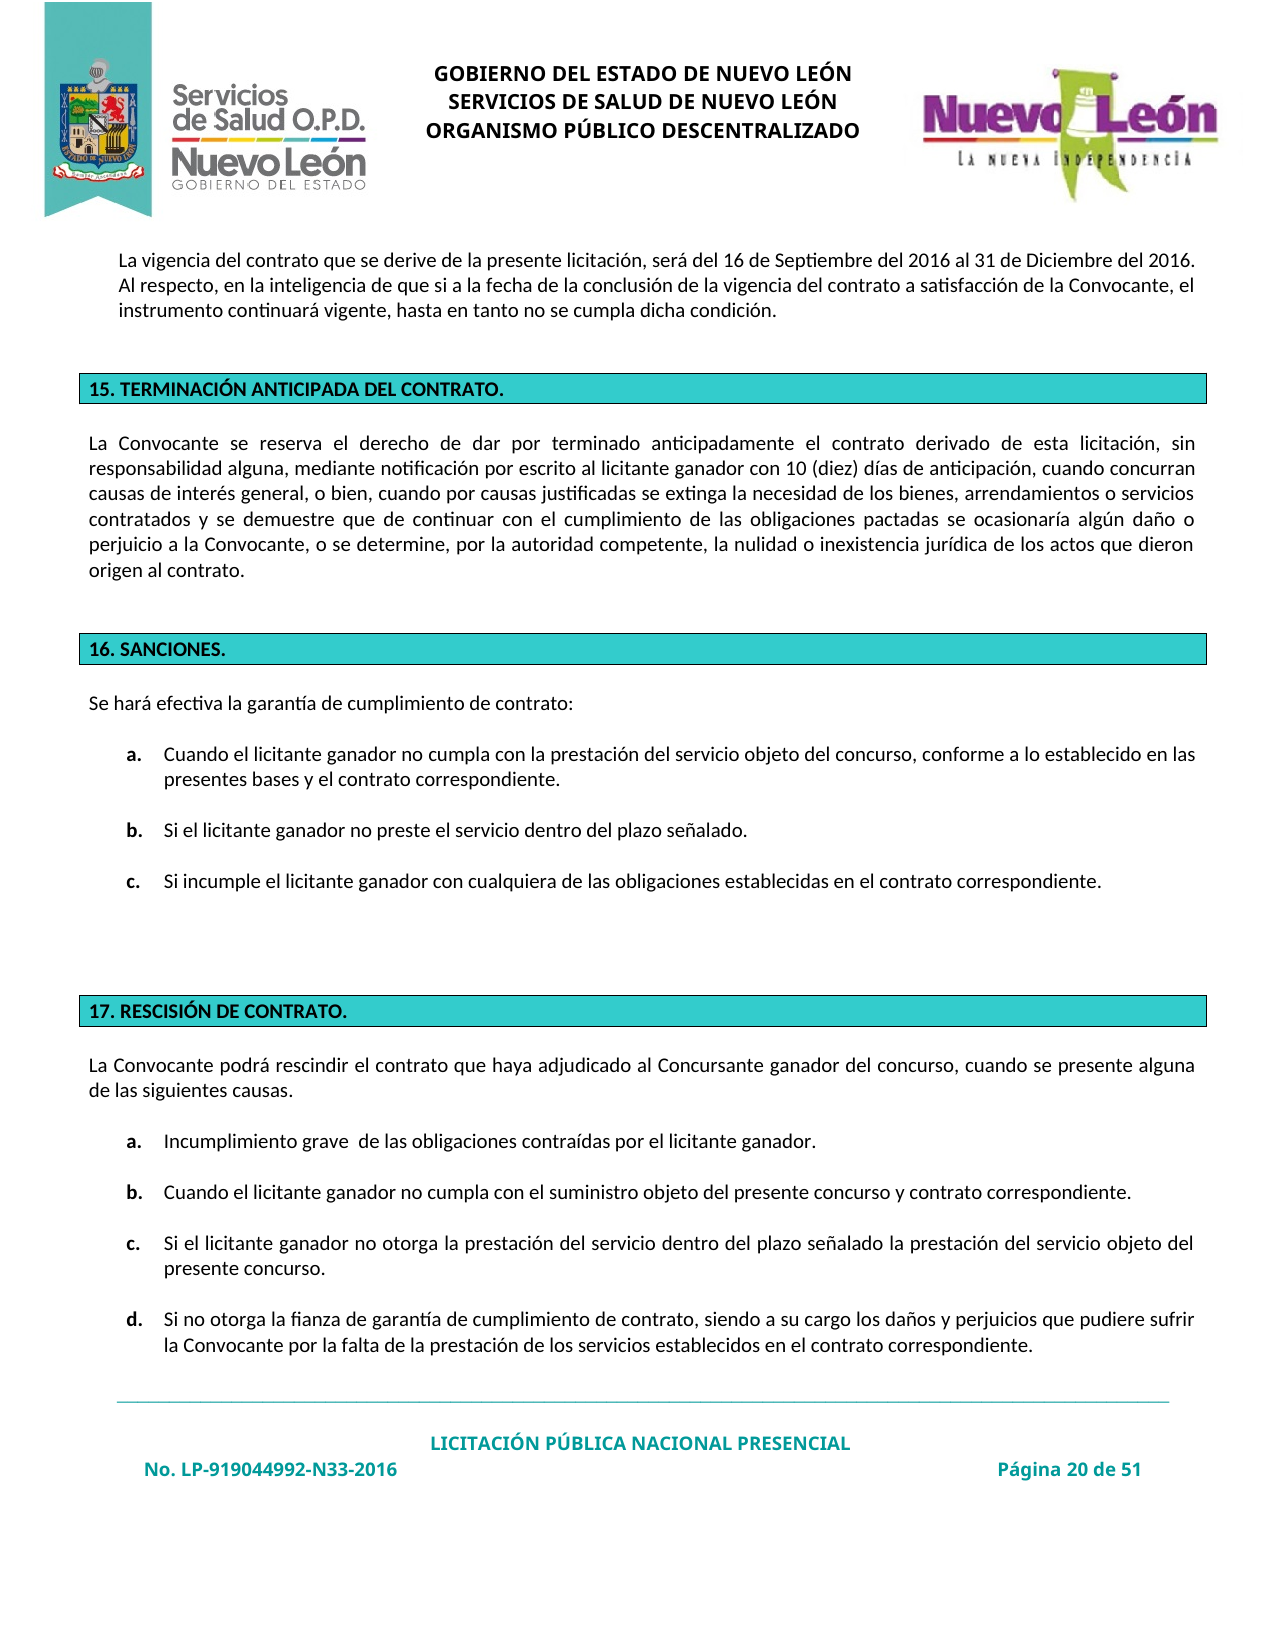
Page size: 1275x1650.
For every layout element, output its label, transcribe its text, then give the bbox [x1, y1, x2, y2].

list Cuando el licitante ganador no cumpla con el suministro objeto del presente concurso y contrato correspondiente. [126, 1179, 1197, 1205]
list Si el licitante ganador no preste el servicio dentro del plazo señalado. [126, 817, 1197, 843]
list Cuando el licitante ganador no cumpla con la prestación del servicio objeto del concurso, conforme a lo establecido en las presentes bases y el contrato correspondiente. [126, 741, 1197, 792]
list Incumplimiento grave de las obligaciones contraídas por el licitante ganador. [126, 1128, 1197, 1154]
text La Convocante podrá rescindir el contrato que haya adjudicado al Concursante ganador del concurso, cuando se presente alguna de las siguientes causas. [89, 1052, 1197, 1103]
text 17. RESCISIÓN DE CONTRATO. [80, 996, 1206, 1026]
text 16. SANCIONES. [80, 634, 1206, 664]
text Se hará efectiva la garantía de cumplimiento de contrato: [89, 690, 1197, 716]
text La vigencia del contrato que se derive de la presente licitación, será del 16 de Septiembre del 2016 al 31 de Diciembre del 2016. Al respecto, en la inteligencia de que si a la fecha de la conclusión de la vigencia del contrato a satisfacción de la Convocante, el instrumento continuará vigente, hasta en tanto no se cumpla dicha condición. [118, 247, 1197, 323]
list Si incumple el licitante ganador con cualquiera de las obligaciones establecidas en el contrato correspondiente. [126, 868, 1197, 893]
text La Convocante se reserva el derecho de dar por terminado anticipadamente el contrato derivado de esta licitación, sin responsabilidad alguna, mediante notificación por escrito al licitante ganador con 10 (diez) días de anticipación, cuando concurran causas de interés general, o bien, cuando por causas justificadas se extinga la necesidad de los bienes, arrendamientos o servicios contratados y se demuestre que de continuar con el cumplimiento de las obligaciones pactadas se ocasionaría algún daño o perjuicio a la Convocante, o se determine, por la autoridad competente, la nulidad o inexistencia jurídica de los actos que dieron origen al contrato. [89, 430, 1197, 582]
list Si no otorga la fianza de garantía de cumplimiento de contrato, siendo a su cargo los daños y perjuicios que pudiere sufrir la Convocante por la falta de la prestación de los servicios establecidos en el contrato correspondiente. [126, 1306, 1197, 1357]
text 15. TERMINACIÓN ANTICIPADA DEL CONTRATO. [80, 374, 1206, 403]
picture [15, 2, 1249, 229]
list Si el licitante ganador no otorga la prestación del servicio dentro del plazo señalado la prestación del servicio objeto del presente concurso. [126, 1230, 1197, 1281]
